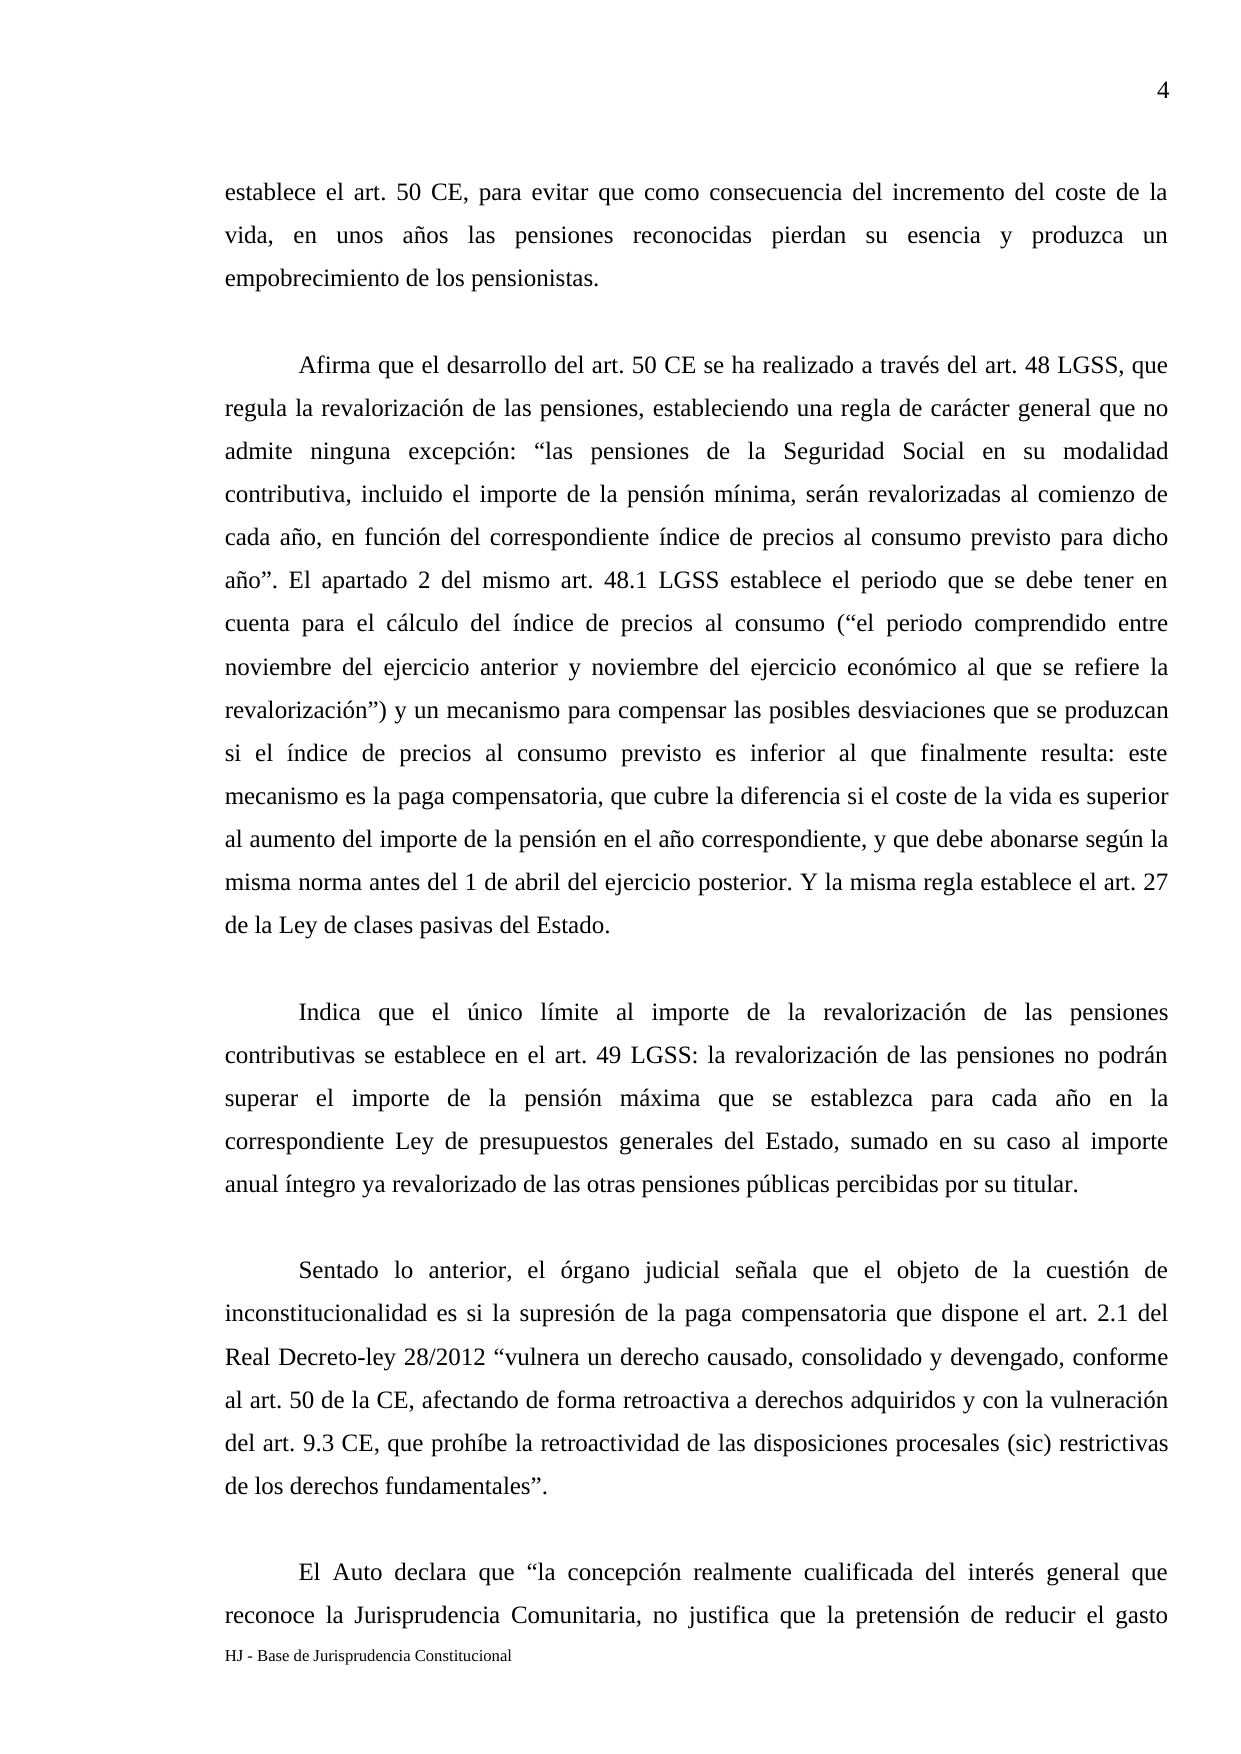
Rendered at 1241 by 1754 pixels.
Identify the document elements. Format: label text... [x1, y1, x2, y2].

text Indica que el único límite al importe de la revalorización de las pensiones contributivas se establece en el art. 49 LGSS: la revalorización de las pensiones no podrán superar el importe de la pensión máxima que se establezca para cada año en la correspondiente Ley de presupuestos generales del Estado, sumado en su caso al importe anual íntegro ya revalorizado de las otras pensiones públicas percibidas por su titular. [224, 997, 1169, 1198]
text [224, 1557, 1169, 1629]
text Sentado lo anterior, el órgano judicial señala que el objeto de la cuestión de inconstitucionalidad es si la supresión de la paga compensatoria que dispone el art. 2.1 del Real Decreto-ley 28/2012 “vulnera un derecho causado, consolidado y devengado, conforme al art. 50 de la CE, afectando de forma retroactiva a derechos adquiridos y con la vulneración del art. 9.3 CE, que prohíbe la retroactividad de las disposiciones procesales (sic) restrictivas de los derechos fundamentales”. [224, 1255, 1169, 1500]
text Afirma que el desarrollo del art. 50 CE se ha realizado a través del art. 48 LGSS, que regula la revalorización de las pensiones, estableciendo una regla de carácter general que no admite ninguna excepción: “las pensiones de la Seguridad Social en su modalidad contributiva, incluido el importe de la pensión mínima, serán revalorizadas al comienzo de cada año, en función del correspondiente índice de precios al consumo previsto para dicho año”. El apartado 2 del mismo art. 48.1 LGSS establece el periodo que se debe tener en cuenta para el cálculo del índice de precios al consumo (“el periodo comprendido entre noviembre del ejercicio anterior y noviembre del ejercicio económico al que se refiere la revalorización”) y un mecanismo para compensar las posibles desviaciones que se produzcan si el índice de precios al consumo previsto es inferior al que finalmente resulta: este mecanismo es la paga compensatoria, que cubre la diferencia si el coste de la vida es superior al aumento del importe de la pensión en el año correspondiente, y que debe abonarse según la misma norma antes del 1 de abril del ejercicio posterior. Y la misma regla establece el art. 27 de la Ley de clases pasivas del Estado. [224, 350, 1169, 939]
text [224, 177, 1169, 292]
